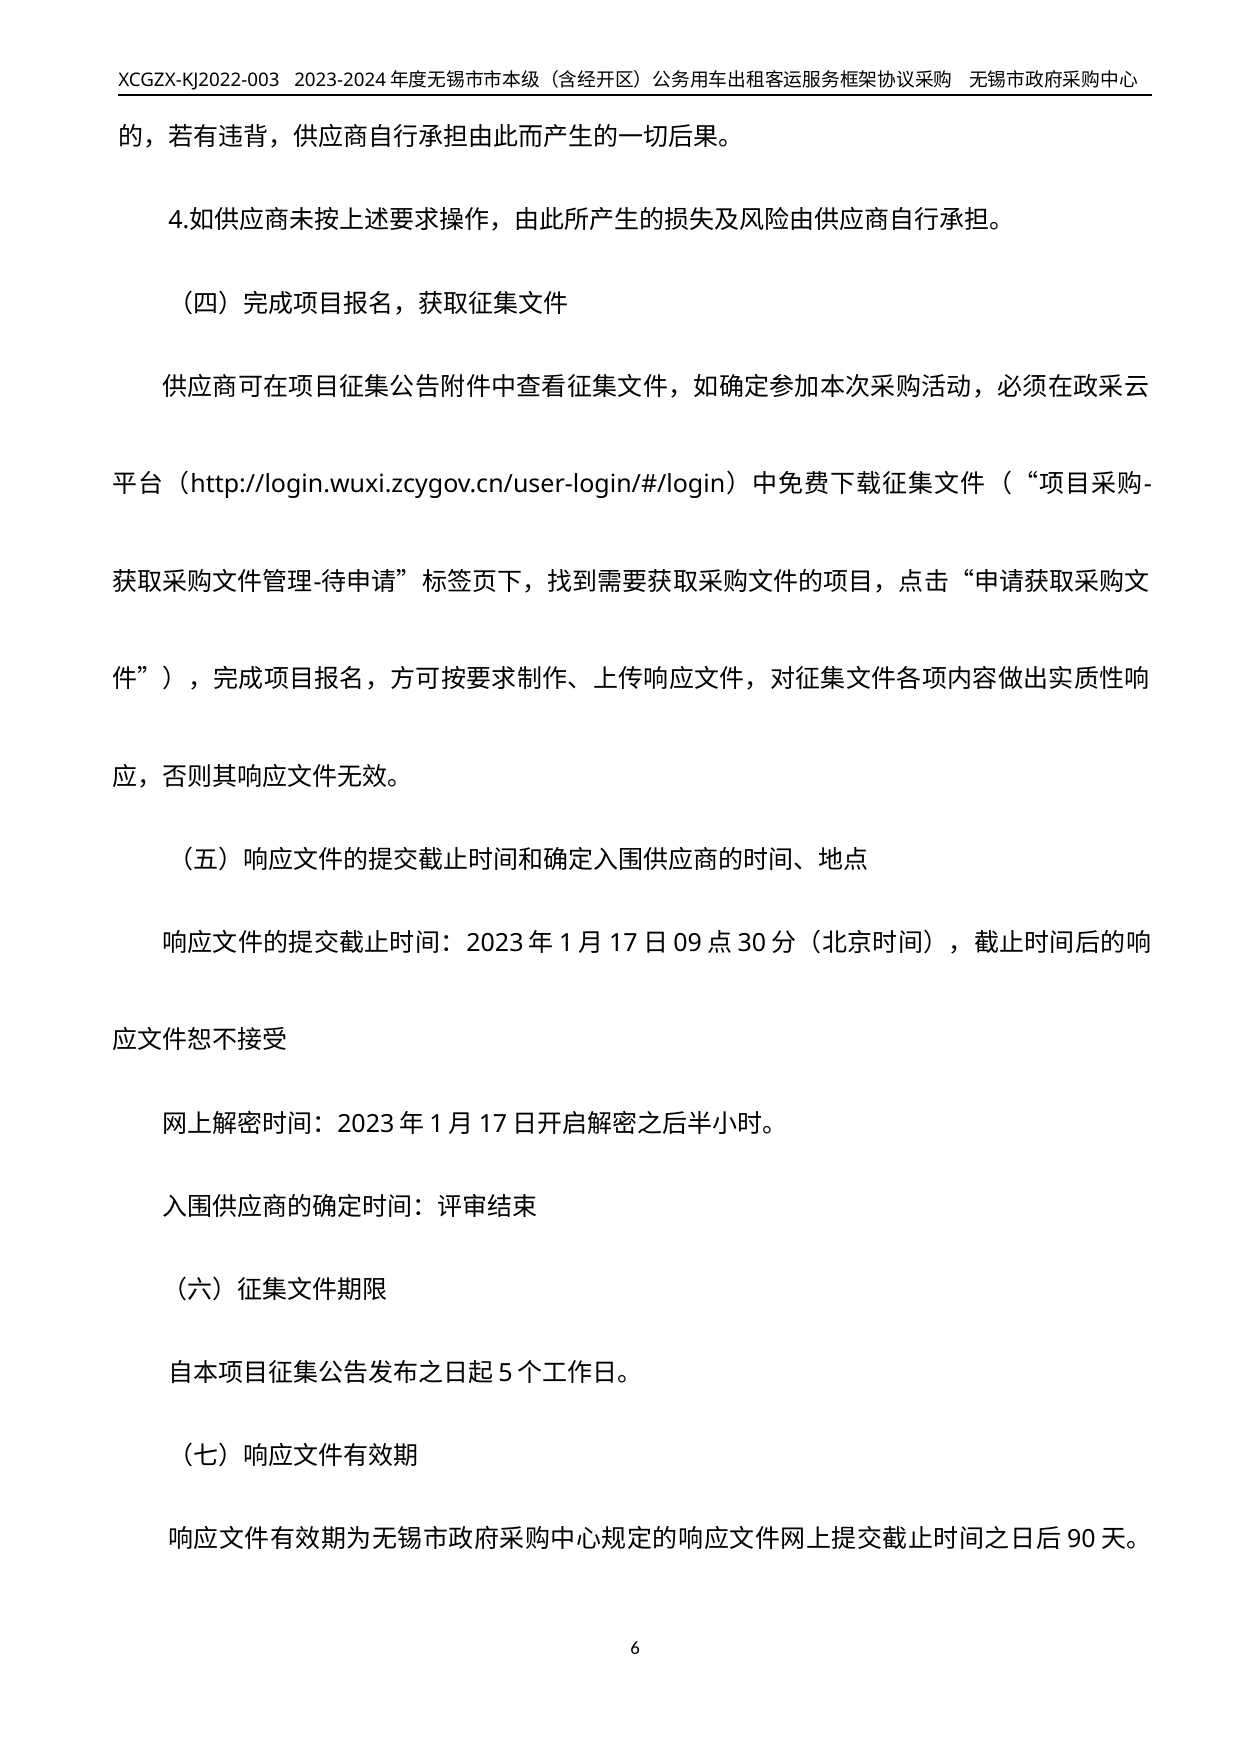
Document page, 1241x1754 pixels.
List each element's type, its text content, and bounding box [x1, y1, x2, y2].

text 4.如供应商未按上述要求操作，由此所产生的损失及风险由供应商自行承担。 [118, 186, 1152, 251]
text 入围供应商的确定时间：评审结束 [112, 1172, 1152, 1237]
text （七）响应文件有效期 [118, 1421, 1152, 1486]
text （四）完成项目报名，获取征集文件 [118, 269, 1152, 334]
text 自本项目征集公告发布之日起5个工作日。 [118, 1338, 1152, 1403]
text （六）征集文件期限 [112, 1255, 1152, 1320]
text 网上解密时间：2023年1月17日开启解密之后半小时。 [112, 1089, 1152, 1154]
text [118, 102, 1152, 167]
text 响应文件的提交截止时间：2023年1月17日09点30分（北京时间），截止时间后的响应文件恕不接受 [112, 908, 1152, 1071]
text 供应商可在项目征集公告附件中查看征集文件，如确定参加本次采购活动，必须在政采云平台（http://login.wuxi.zcygov.cn/user-login/#/login）中免费下载征集文件（“项目采购-获取采购文件管理-待申请”标签页下，找到需要获取采购文件的项目，点击“申请获取采购文件”），完成项目报名，方可按要求制作、上传响应文件，对征集文件各项内容做出实质性响应，否则其响应文件无效。 [112, 352, 1152, 807]
text （五）响应文件的提交截止时间和确定入围供应商的时间、地点 [118, 825, 1152, 890]
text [118, 1504, 1152, 1569]
